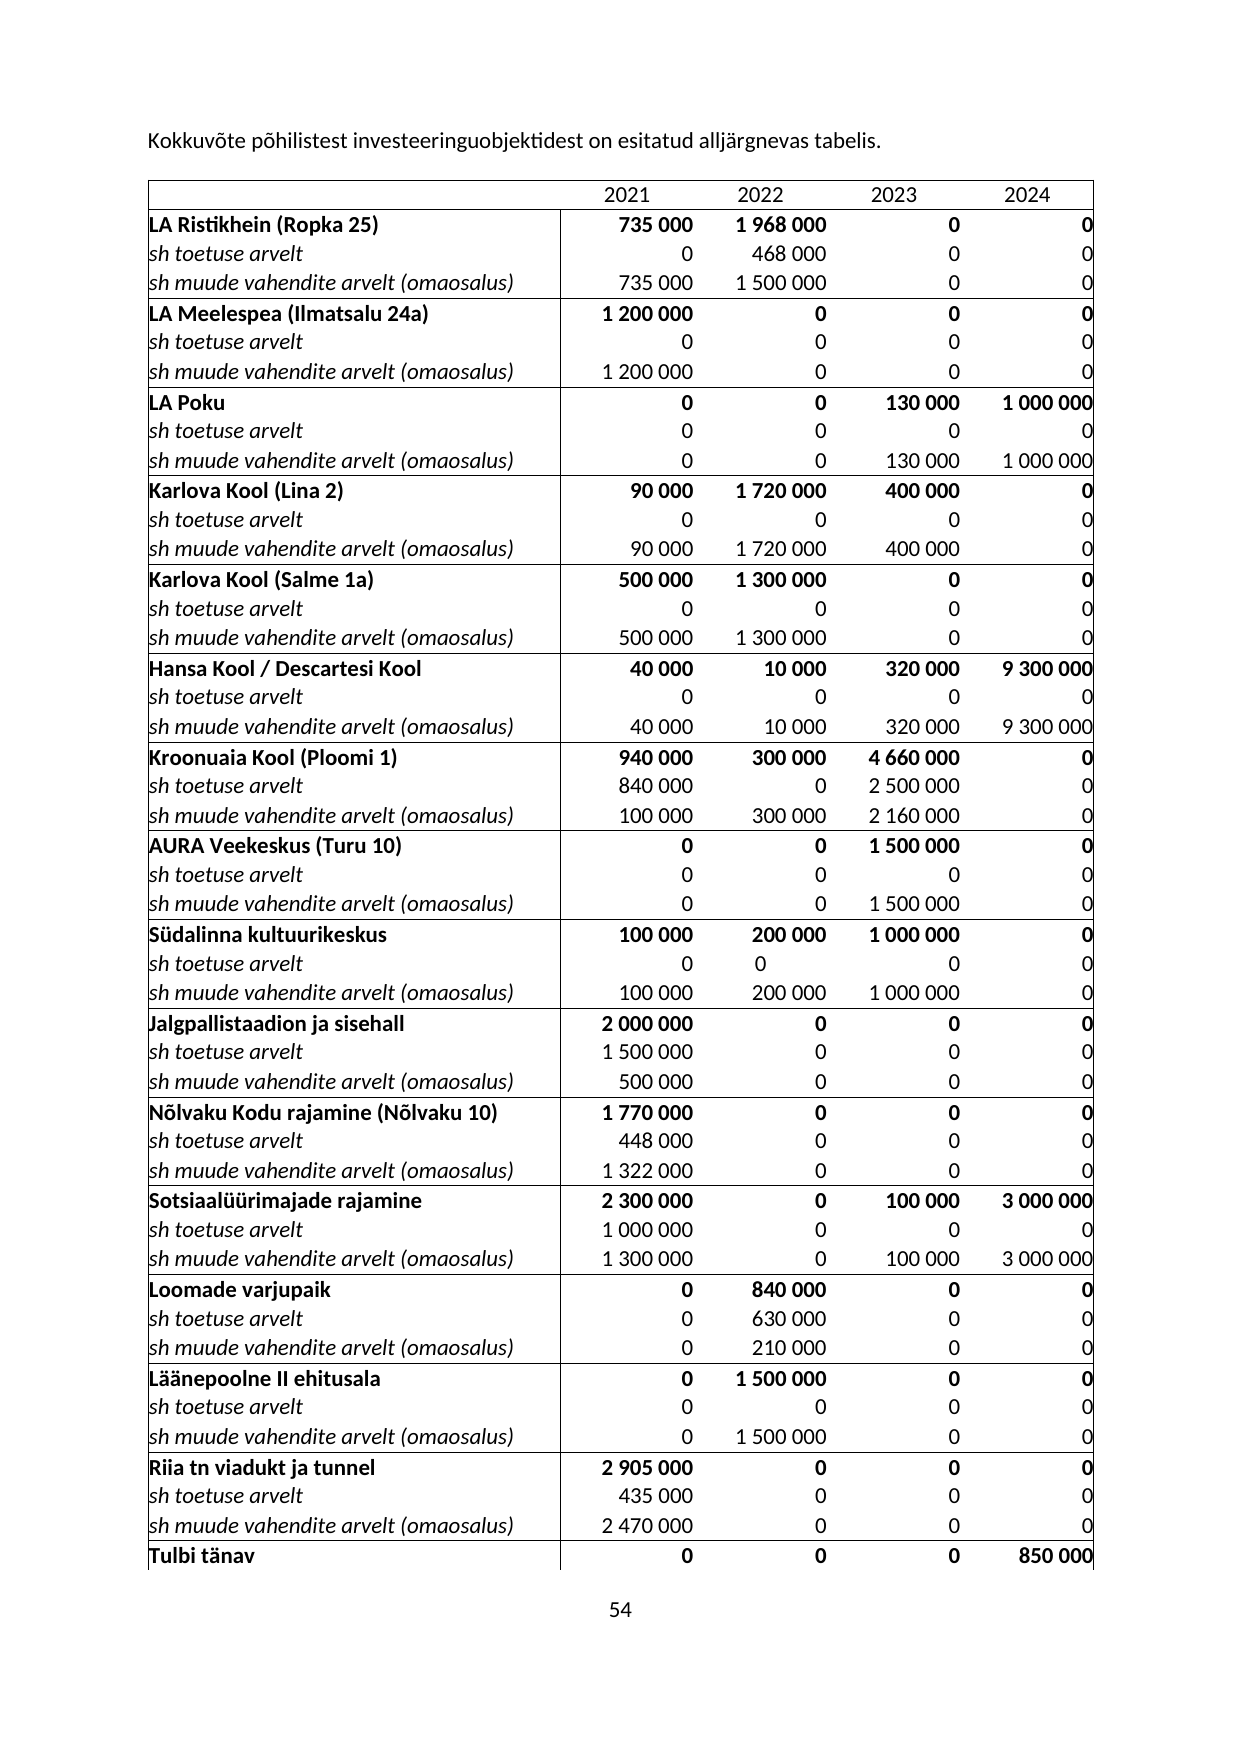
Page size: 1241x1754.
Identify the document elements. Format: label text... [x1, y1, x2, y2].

table_cell 0 [827, 623, 960, 653]
table_cell 0 [960, 239, 1093, 268]
table_cell sh toetuse arvelt [149, 1215, 560, 1244]
table_cell 0 [960, 683, 1093, 712]
table_cell 0 [694, 683, 827, 712]
table_cell 0 [827, 949, 960, 978]
table_cell 0 [561, 239, 693, 268]
table_cell 0 [694, 1245, 827, 1274]
table_cell 1 500 000 [694, 268, 827, 298]
table_header 2021 [560, 181, 693, 209]
table_cell Karlova Kool (Lina 2) [149, 476, 560, 505]
table_header 2022 [694, 181, 827, 209]
table_cell 0 [960, 920, 1093, 949]
table_cell 0 [960, 328, 1093, 357]
table_cell 0 [827, 268, 960, 298]
table_cell sh muude vahendite arvelt (omaosalus) [149, 357, 560, 387]
table_cell sh muude vahendite arvelt (omaosalus) [149, 446, 560, 475]
table_cell 0 [561, 388, 693, 416]
table_cell sh muude vahendite arvelt (omaosalus) [149, 978, 560, 1008]
table_cell 400 000 [827, 476, 960, 505]
table_cell 320 000 [827, 712, 960, 742]
table_cell 0 [960, 1156, 1093, 1185]
table_cell sh toetuse arvelt [149, 860, 560, 889]
table_cell 840 000 [694, 1275, 827, 1304]
table_cell 1 770 000 [561, 1098, 693, 1126]
table_cell 0 [827, 1067, 960, 1097]
table_cell sh muude vahendite arvelt (omaosalus) [149, 268, 560, 298]
table_cell 0 [694, 299, 827, 327]
table_cell 0 [827, 860, 960, 889]
table_cell 9 300 000 [960, 712, 1093, 742]
table_cell 2 500 000 [827, 771, 960, 801]
table_cell 2 000 000 [561, 1009, 693, 1037]
table_cell 0 [827, 1541, 960, 1570]
table_cell 0 [694, 416, 827, 446]
table_cell sh muude vahendite arvelt (omaosalus) [149, 623, 560, 653]
table_cell Südalinna kultuurikeskus [149, 920, 560, 949]
table_cell 0 [960, 890, 1093, 919]
table_cell 0 [694, 860, 827, 889]
table_cell sh toetuse arvelt [149, 1304, 560, 1333]
table_cell 0 [561, 1541, 693, 1570]
table_cell 0 [694, 1481, 827, 1511]
table_cell 10 000 [694, 654, 827, 682]
table_cell sh toetuse arvelt [149, 239, 560, 268]
table_cell 735 000 [561, 268, 693, 298]
table_cell sh toetuse arvelt [149, 328, 560, 357]
table_cell 0 [561, 446, 693, 475]
table_cell 448 000 [561, 1126, 693, 1156]
table_cell 0 [960, 535, 1093, 564]
table_cell Jalgpallistaadion ja sisehall [149, 1009, 560, 1037]
table_cell 0 [561, 594, 693, 623]
table_cell 3 000 000 [960, 1186, 1093, 1215]
table_cell 0 [694, 505, 827, 534]
table_cell sh muude vahendite arvelt (omaosalus) [149, 1333, 560, 1363]
table_cell 0 [561, 831, 693, 860]
table_cell 200 000 [694, 920, 827, 949]
table_cell 735 000 [561, 210, 693, 239]
table_cell sh toetuse arvelt [149, 1481, 560, 1511]
table_cell Sotsiaalüürimajade rajamine [149, 1186, 560, 1215]
table_cell 0 [827, 1364, 960, 1392]
table_cell sh toetuse arvelt [149, 1126, 560, 1156]
table_cell 0 [960, 1304, 1093, 1333]
table_cell Riia tn viadukt ja tunnel [149, 1453, 560, 1481]
table_cell 0 [960, 860, 1093, 889]
table_cell 0 [827, 1275, 960, 1304]
table_cell 0 [827, 1481, 960, 1511]
table_cell sh toetuse arvelt [149, 771, 560, 801]
table_header 2023 [827, 181, 960, 209]
table_cell Kroonuaia Kool (Ploomi 1) [149, 743, 560, 771]
table_cell Karlova Kool (Salme 1a) [149, 565, 560, 594]
table_cell 0 [561, 1304, 693, 1333]
table_cell 850 000 [960, 1541, 1093, 1570]
table_cell 0 [827, 683, 960, 712]
table_cell 0 [827, 239, 960, 268]
table_cell Tulbi tänav [149, 1541, 560, 1570]
table_cell 0 [960, 1393, 1093, 1422]
table_cell 100 000 [561, 801, 693, 830]
table_cell 100 000 [827, 1245, 960, 1274]
table_cell 0 [561, 1333, 693, 1363]
table_cell 0 [827, 1215, 960, 1244]
table_cell 0 [561, 1422, 693, 1452]
table_cell 1 200 000 [561, 299, 693, 327]
table_cell 500 000 [561, 565, 693, 594]
table_cell 0 [561, 1393, 693, 1422]
table_cell 1 720 000 [694, 476, 827, 505]
table_cell 0 [960, 1038, 1093, 1067]
table_cell 0 [694, 1009, 827, 1037]
table_cell 1 500 000 [694, 1422, 827, 1452]
table_cell 0 [694, 1126, 827, 1156]
table_cell 100 000 [827, 1186, 960, 1215]
table_cell 0 [960, 299, 1093, 327]
table_cell sh muude vahendite arvelt (omaosalus) [149, 535, 560, 564]
table_cell 0 [960, 978, 1093, 1008]
table_cell 0 [561, 860, 693, 889]
table_cell 0 [694, 1453, 827, 1481]
table_cell 0 [694, 1156, 827, 1185]
table_cell 400 000 [827, 535, 960, 564]
table_cell 0 [561, 1275, 693, 1304]
table_cell 0 [694, 328, 827, 357]
table_cell 300 000 [694, 801, 827, 830]
table_cell 0 [960, 1009, 1093, 1037]
table_cell 0 [561, 683, 693, 712]
table_cell 0 [827, 210, 960, 239]
table_cell sh toetuse arvelt [149, 1038, 560, 1067]
table_cell 0 [694, 1098, 827, 1126]
table_cell 1 500 000 [694, 1364, 827, 1392]
table_cell 0 [694, 1393, 827, 1422]
table_cell sh toetuse arvelt [149, 594, 560, 623]
table_cell 0 [827, 299, 960, 327]
table_cell 0 [827, 1038, 960, 1067]
table_cell LA Meelespea (Ilmatsalu 24a) [149, 299, 560, 327]
table_cell 2 300 000 [561, 1186, 693, 1215]
table_cell 0 [960, 268, 1093, 298]
table_cell 0 [694, 831, 827, 860]
table_cell Loomade varjupaik [149, 1275, 560, 1304]
table_cell 4 660 000 [827, 743, 960, 771]
table_cell 0 [960, 831, 1093, 860]
table_cell 2 470 000 [561, 1511, 693, 1540]
table_cell 0 [827, 1098, 960, 1126]
table_cell 0 [827, 1156, 960, 1185]
table_cell LA Ristikhein (Ropka 25) [149, 210, 560, 239]
table_cell 1 300 000 [561, 1245, 693, 1274]
table_cell 0 [827, 1422, 960, 1452]
table_cell 1 000 000 [827, 920, 960, 949]
table_cell 0 [561, 1364, 693, 1392]
table_cell sh toetuse arvelt [149, 949, 560, 978]
table_cell 0 [960, 949, 1093, 978]
table_cell 90 000 [561, 476, 693, 505]
table_cell 2 905 000 [561, 1453, 693, 1481]
table_cell 0 [694, 1186, 827, 1215]
table_cell 0 [960, 505, 1093, 534]
table_cell 130 000 [827, 446, 960, 475]
table_cell 0 [960, 771, 1093, 801]
table_cell 0 [960, 1511, 1093, 1540]
table_cell 0 [694, 1067, 827, 1097]
table_cell 468 000 [694, 239, 827, 268]
table_cell 0 [694, 357, 827, 387]
table_cell 0 [694, 446, 827, 475]
table_cell 200 000 [694, 978, 827, 1008]
table_cell 1 000 000 [561, 1215, 693, 1244]
table_cell 0 [960, 476, 1093, 505]
table_cell 0 [694, 1215, 827, 1244]
table_cell 0 [694, 388, 827, 416]
table_cell sh toetuse arvelt [149, 505, 560, 534]
table_cell 0 [827, 416, 960, 446]
table_cell sh toetuse arvelt [149, 416, 560, 446]
table_cell sh muude vahendite arvelt (omaosalus) [149, 1245, 560, 1274]
table_cell 0 [827, 1009, 960, 1037]
table_cell 435 000 [561, 1481, 693, 1511]
table_cell 0 [827, 565, 960, 594]
table_cell 0 [960, 416, 1093, 446]
table_cell 0 [827, 357, 960, 387]
table_cell 40 000 [561, 712, 693, 742]
table_cell 0 [561, 949, 693, 978]
table_cell 0 [960, 623, 1093, 653]
table_cell 1 200 000 [561, 357, 693, 387]
table_cell 0 [960, 357, 1093, 387]
table_cell 1 000 000 [960, 446, 1093, 475]
table_cell 840 000 [561, 771, 693, 801]
table_cell Hansa Kool / Descartesi Kool [149, 654, 560, 682]
table_cell 0 [960, 1333, 1093, 1363]
table_cell 1 500 000 [827, 831, 960, 860]
table_cell 0 [561, 505, 693, 534]
table_cell 0 [960, 1364, 1093, 1392]
table_cell 0 [960, 1098, 1093, 1126]
table_cell 0 [960, 1481, 1093, 1511]
table_cell 100 000 [561, 978, 693, 1008]
table_cell 0 [960, 1422, 1093, 1452]
table_cell sh muude vahendite arvelt (omaosalus) [149, 1156, 560, 1185]
table_cell sh toetuse arvelt [149, 1393, 560, 1422]
table_cell 320 000 [827, 654, 960, 682]
table_cell sh muude vahendite arvelt (omaosalus) [149, 890, 560, 919]
table_cell 0 [960, 743, 1093, 771]
table_cell 0 [827, 1304, 960, 1333]
table_cell 0 [694, 1038, 827, 1067]
table_cell 0 [960, 1453, 1093, 1481]
table_header 2024 [960, 181, 1093, 209]
table_cell 0 [561, 890, 693, 919]
table_cell 0 [827, 1126, 960, 1156]
table_cell 0 [694, 771, 827, 801]
table_cell 1 720 000 [694, 535, 827, 564]
table_cell 130 000 [827, 388, 960, 416]
table_cell 0 [694, 594, 827, 623]
table_cell 1 000 000 [827, 978, 960, 1008]
table_cell 1 968 000 [694, 210, 827, 239]
table_cell 1 000 000 [960, 388, 1093, 416]
table_cell 0 [960, 565, 1093, 594]
table_cell 1 300 000 [694, 623, 827, 653]
table_cell AURA Veekeskus (Turu 10) [149, 831, 560, 860]
table_cell sh muude vahendite arvelt (omaosalus) [149, 1511, 560, 1540]
table_cell 0 [827, 328, 960, 357]
table_cell Läänepoolne II ehitusala [149, 1364, 560, 1392]
table_cell 0 [960, 1067, 1093, 1097]
table_cell 500 000 [561, 1067, 693, 1097]
table_cell 0 [561, 328, 693, 357]
table_cell 100 000 [561, 920, 693, 949]
table_cell 0 [827, 505, 960, 534]
table_cell 0 [827, 1333, 960, 1363]
table_cell 0 [827, 594, 960, 623]
table_cell 630 000 [694, 1304, 827, 1333]
table_cell 0 [960, 210, 1093, 239]
table_cell 0 [960, 1275, 1093, 1304]
table_cell sh muude vahendite arvelt (omaosalus) [149, 1067, 560, 1097]
table_header [149, 181, 560, 209]
table_cell 1 500 000 [561, 1038, 693, 1067]
table_cell 0 [960, 1126, 1093, 1156]
table_cell 0 [694, 890, 827, 919]
table_cell 2 160 000 [827, 801, 960, 830]
table_cell 0 [694, 949, 827, 978]
table_cell 500 000 [561, 623, 693, 653]
table_cell sh muude vahendite arvelt (omaosalus) [149, 1422, 560, 1452]
table_cell 1 322 000 [561, 1156, 693, 1185]
table_cell 0 [827, 1393, 960, 1422]
table_cell 0 [960, 594, 1093, 623]
table_cell 0 [694, 1511, 827, 1540]
table_cell 90 000 [561, 535, 693, 564]
table_cell 1 300 000 [694, 565, 827, 594]
table_cell 300 000 [694, 743, 827, 771]
table_cell 940 000 [561, 743, 693, 771]
table_cell 1 500 000 [827, 890, 960, 919]
table_cell 210 000 [694, 1333, 827, 1363]
text Kokkuvõte põhilistest investeeringuobjektidest on esitatud alljärgnevas tabelis. [148, 126, 1092, 154]
table_cell 0 [960, 1215, 1093, 1244]
table_cell 10 000 [694, 712, 827, 742]
table_cell 0 [561, 416, 693, 446]
table_cell sh toetuse arvelt [149, 683, 560, 712]
table_cell 0 [827, 1453, 960, 1481]
table_cell 3 000 000 [960, 1245, 1093, 1274]
table_cell 9 300 000 [960, 654, 1093, 682]
table_cell 0 [694, 1541, 827, 1570]
table_cell LA Poku [149, 388, 560, 416]
table_cell sh muude vahendite arvelt (omaosalus) [149, 801, 560, 830]
table_cell 0 [960, 801, 1093, 830]
table_cell 40 000 [561, 654, 693, 682]
table_cell Nõlvaku Kodu rajamine (Nõlvaku 10) [149, 1098, 560, 1126]
table_cell 0 [827, 1511, 960, 1540]
table_cell sh muude vahendite arvelt (omaosalus) [149, 712, 560, 742]
